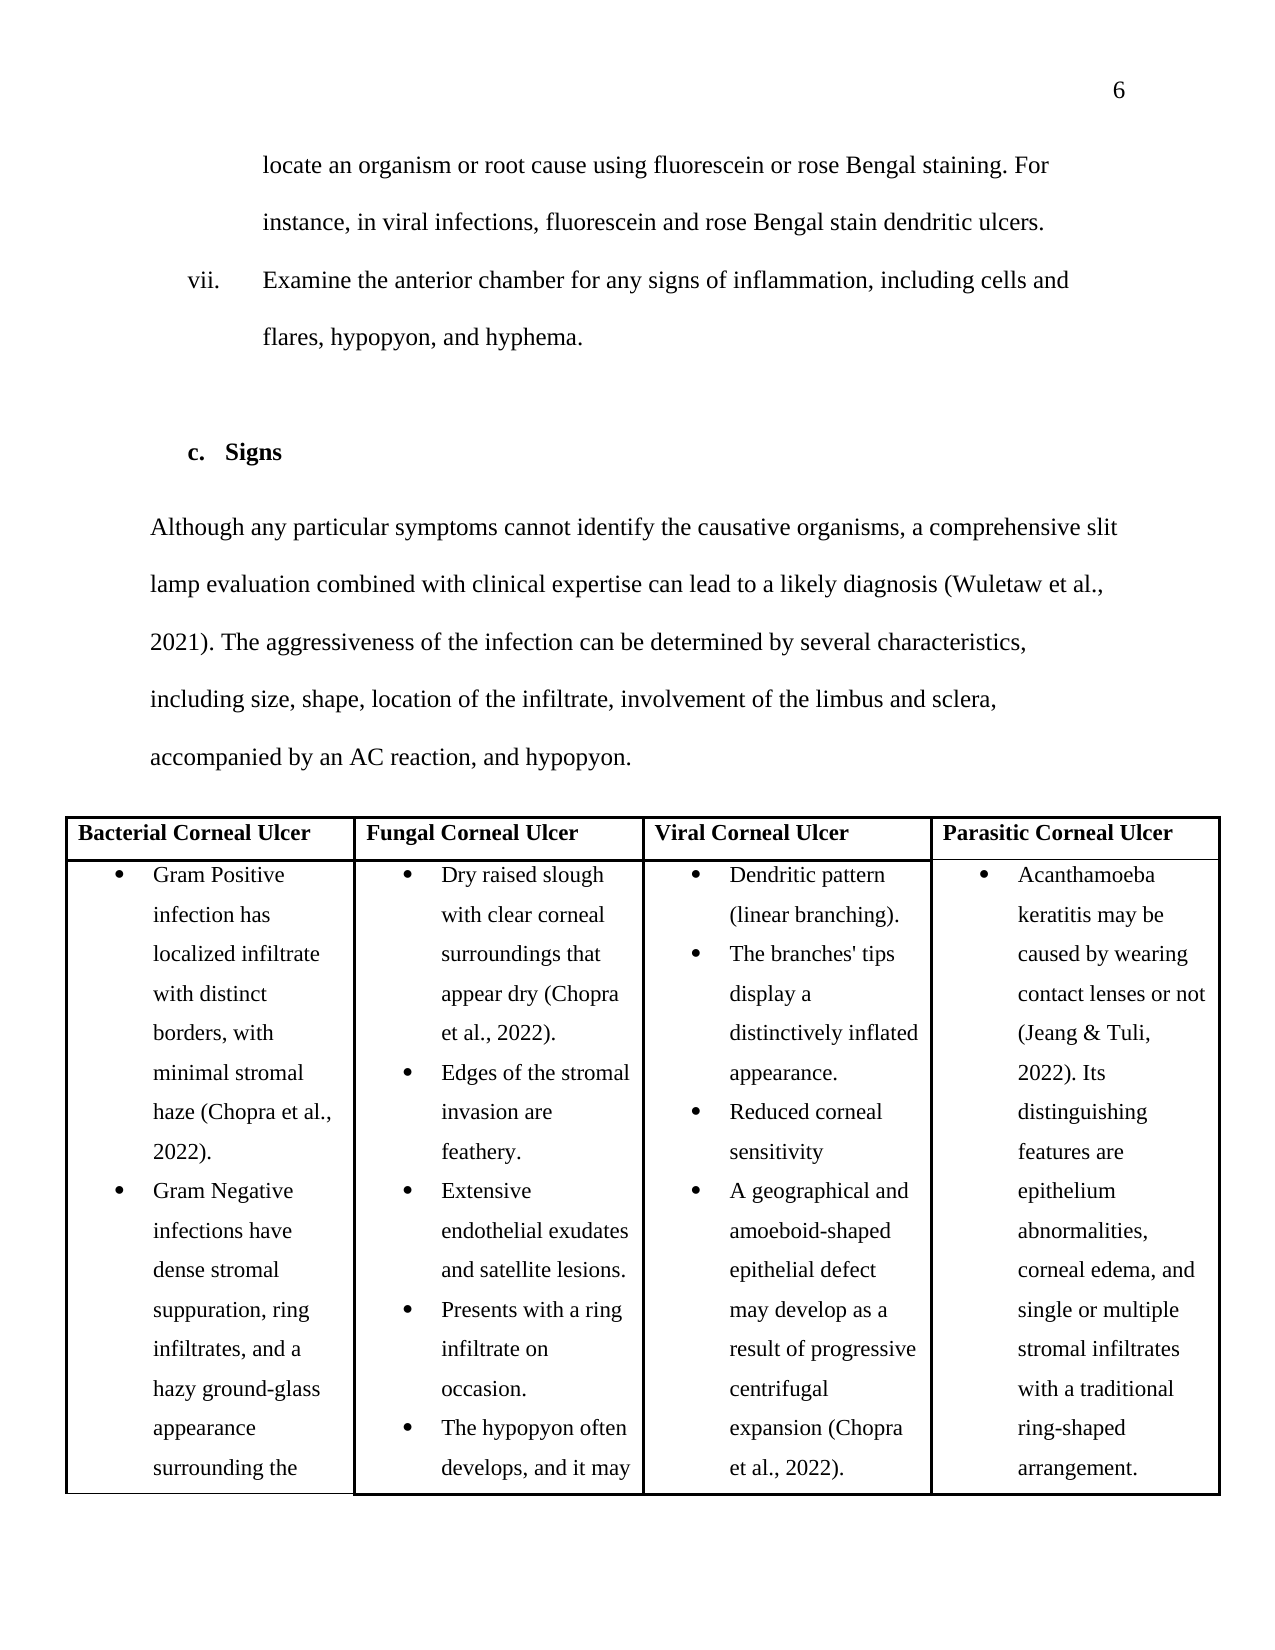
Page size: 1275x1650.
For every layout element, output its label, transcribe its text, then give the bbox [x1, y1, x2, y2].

table_header Fungal Corneal Ulcer [356, 819, 642, 858]
list Examine the anterior chamber for any signs of inflammation, including cells and flares, hypopyon, and hyphema. [187, 265, 1125, 351]
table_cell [645, 862, 930, 1493]
table_header Viral Corneal Ulcer [645, 819, 930, 858]
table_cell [356, 862, 642, 1493]
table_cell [68, 862, 353, 1493]
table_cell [933, 860, 1218, 1493]
text Although any particular symptoms cannot identify the causative organisms, a comprehensive slit lamp evaluation combined with clinical expertise can lead to a likely diagnosis (Wuletaw et al., 2021). The aggressiveness of the infection can be determined by several characteristics, including size, shape, location of the infiltrate, involvement of the limbus and sclera, accompanied by an AC reaction, and hypopyon. [150, 512, 1125, 770]
table_header Parasitic Corneal Ulcer [933, 819, 1218, 858]
list Signs [187, 437, 1125, 466]
table_header Bacterial Corneal Ulcer [68, 819, 353, 858]
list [187, 150, 1125, 236]
